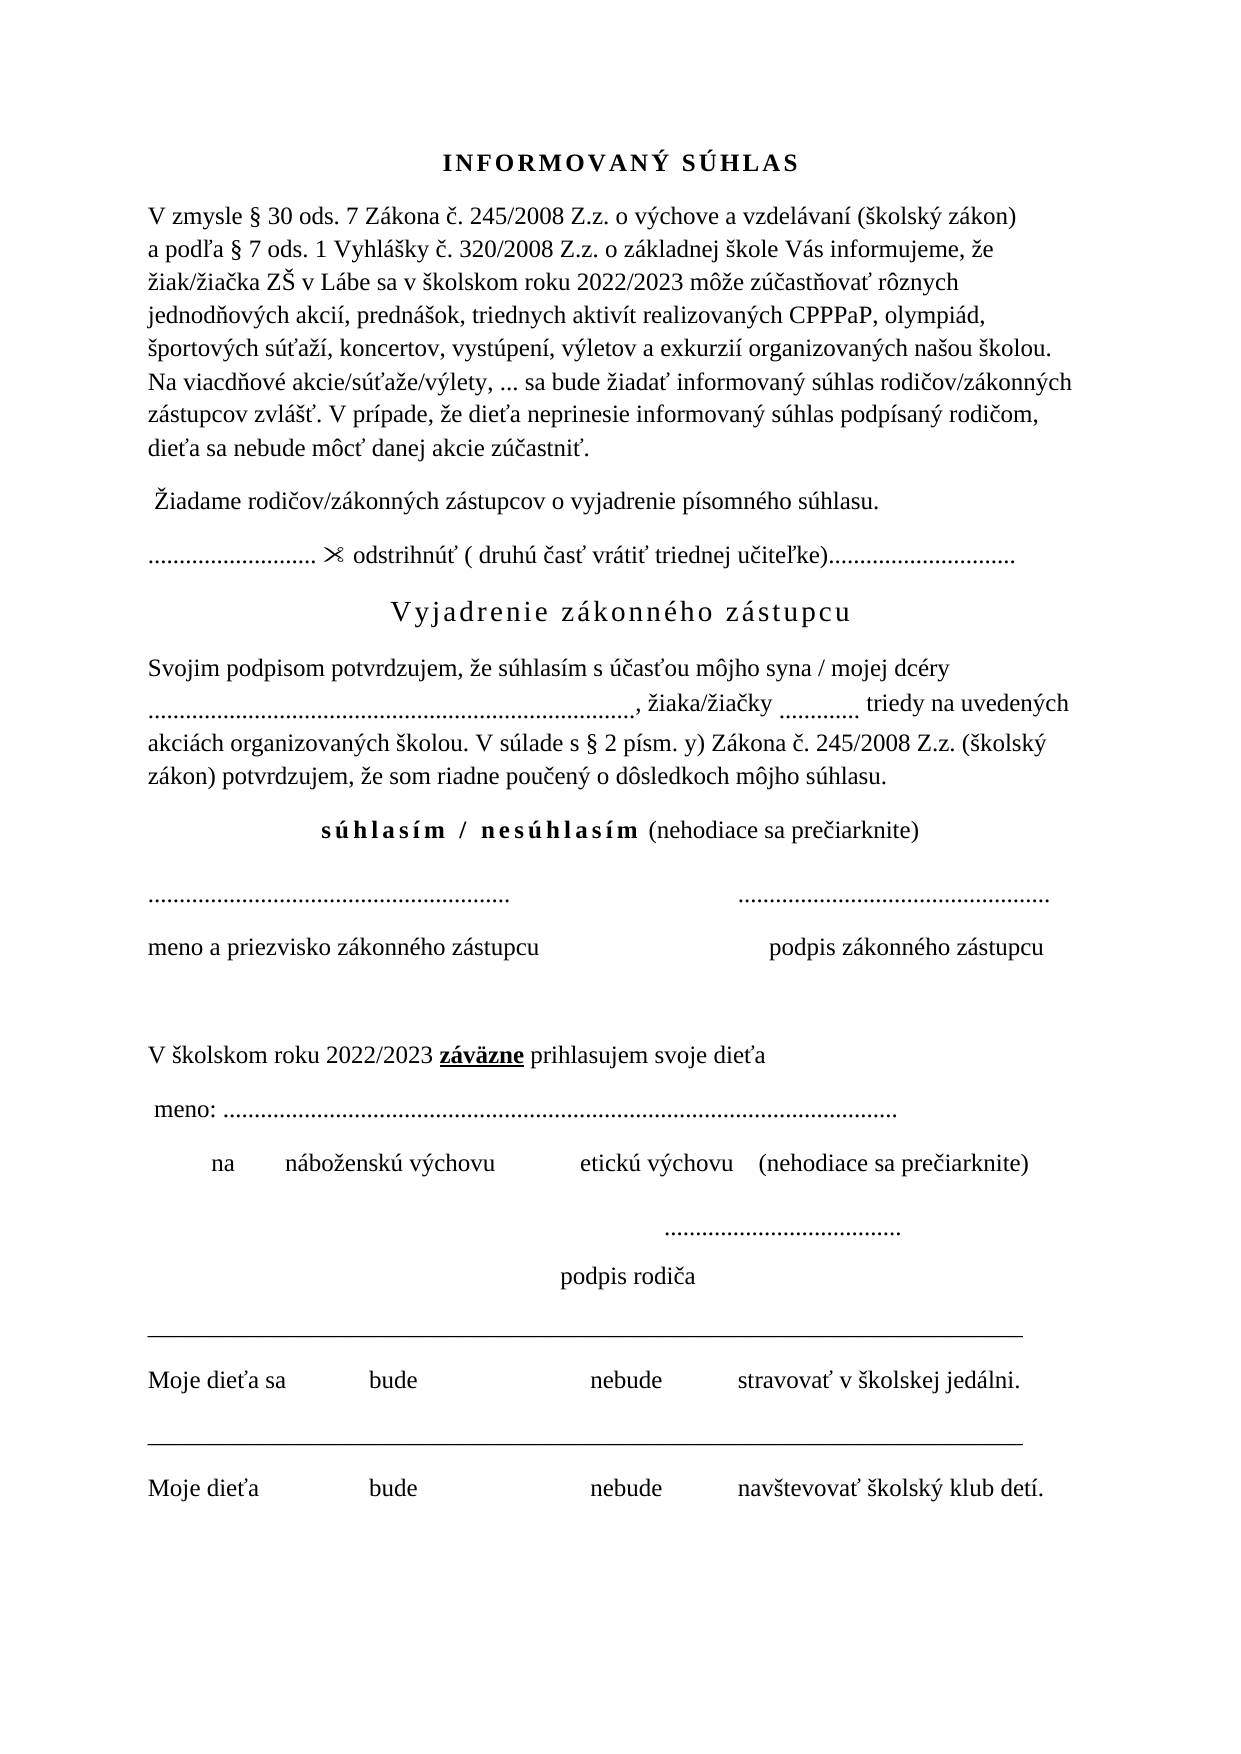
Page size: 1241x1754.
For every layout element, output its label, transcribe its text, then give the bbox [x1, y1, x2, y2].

text Moje dieťa bude nebude navštevovať školský klub detí. [148, 1473, 1093, 1501]
text Žiadame rodičov/zákonných zástupcov o vyjadrenie písomného súhlasu. [148, 486, 1093, 515]
text INFORMOVANÝ SÚHLAS [148, 148, 1093, 176]
text na náboženskú výchovu etickú výchovu (nehodiace sa prečiarknite) [148, 1148, 1093, 1177]
text Svojim podpisom potvrdzujem, že súhlasím s účasťou môjho syna / mojej dcéry .............................................................................., žiaka/žiačky ............. triedy na uvedených akciách organizovaných školou. V súlade s § 2 písm. y) Zákona č. 245/2008 Z.z. (školský zákon) potvrdzujem, že som riadne poučený o dôsledkoch môjho súhlasu. [148, 653, 1093, 789]
text meno: ............................................................................................................ [148, 1094, 1093, 1123]
text ______________________________________________________________________ [148, 1311, 1093, 1340]
text V zmysle § 30 ods. 7 Zákona č. 245/2008 Z.z. o výchove a vzdelávaní (školský zákon) a podľa § 7 ods. 1 Vyhlášky č. 320/2008 Z.z. o základnej škole Vás informujeme, že žiak/žiačka ZŠ v Lábe sa v školskom roku 2022/2023 môže zúčastňovať rôznych jednodňových akcií, prednášok, triednych aktivít realizovaných CPPPaP, olympiád, športových súťaží, koncertov, vystúpení, výletov a exkurzií organizovaných našou školou. Na viacdňové akcie/súťaže/výlety, ... sa bude žiadať informovaný súhlas rodičov/zákonných zástupcov zvlášť. V prípade, že dieťa neprinesie informovaný súhlas podpísaný rodičom, dieťa sa nebude môcť danej akcie zúčastniť. [148, 201, 1093, 461]
text podpis rodiča [148, 1261, 1093, 1290]
text V školskom roku 2022/2023 záväzne prihlasujem svoje dieťa [148, 1040, 1093, 1069]
text ______________________________________________________________________ [148, 1419, 1093, 1447]
text meno a priezvisko zákonného zástupcu podpis zákonného zástupcu [148, 932, 1093, 961]
text .......................................................... .................................................. [148, 879, 1093, 907]
text Moje dieťa sa bude nebude stravovať v školskej jedálni. [148, 1365, 1093, 1394]
text súhlasím / nesúhlasím (nehodiace sa prečiarknite) [148, 815, 1093, 843]
text ...................................... [148, 1212, 1093, 1241]
text ........................... odstrihnúť ( druhú časť vrátiť triednej učiteľke).............................. [148, 540, 1093, 569]
text Vyjadrenie zákonného zástupcu [148, 594, 1093, 628]
